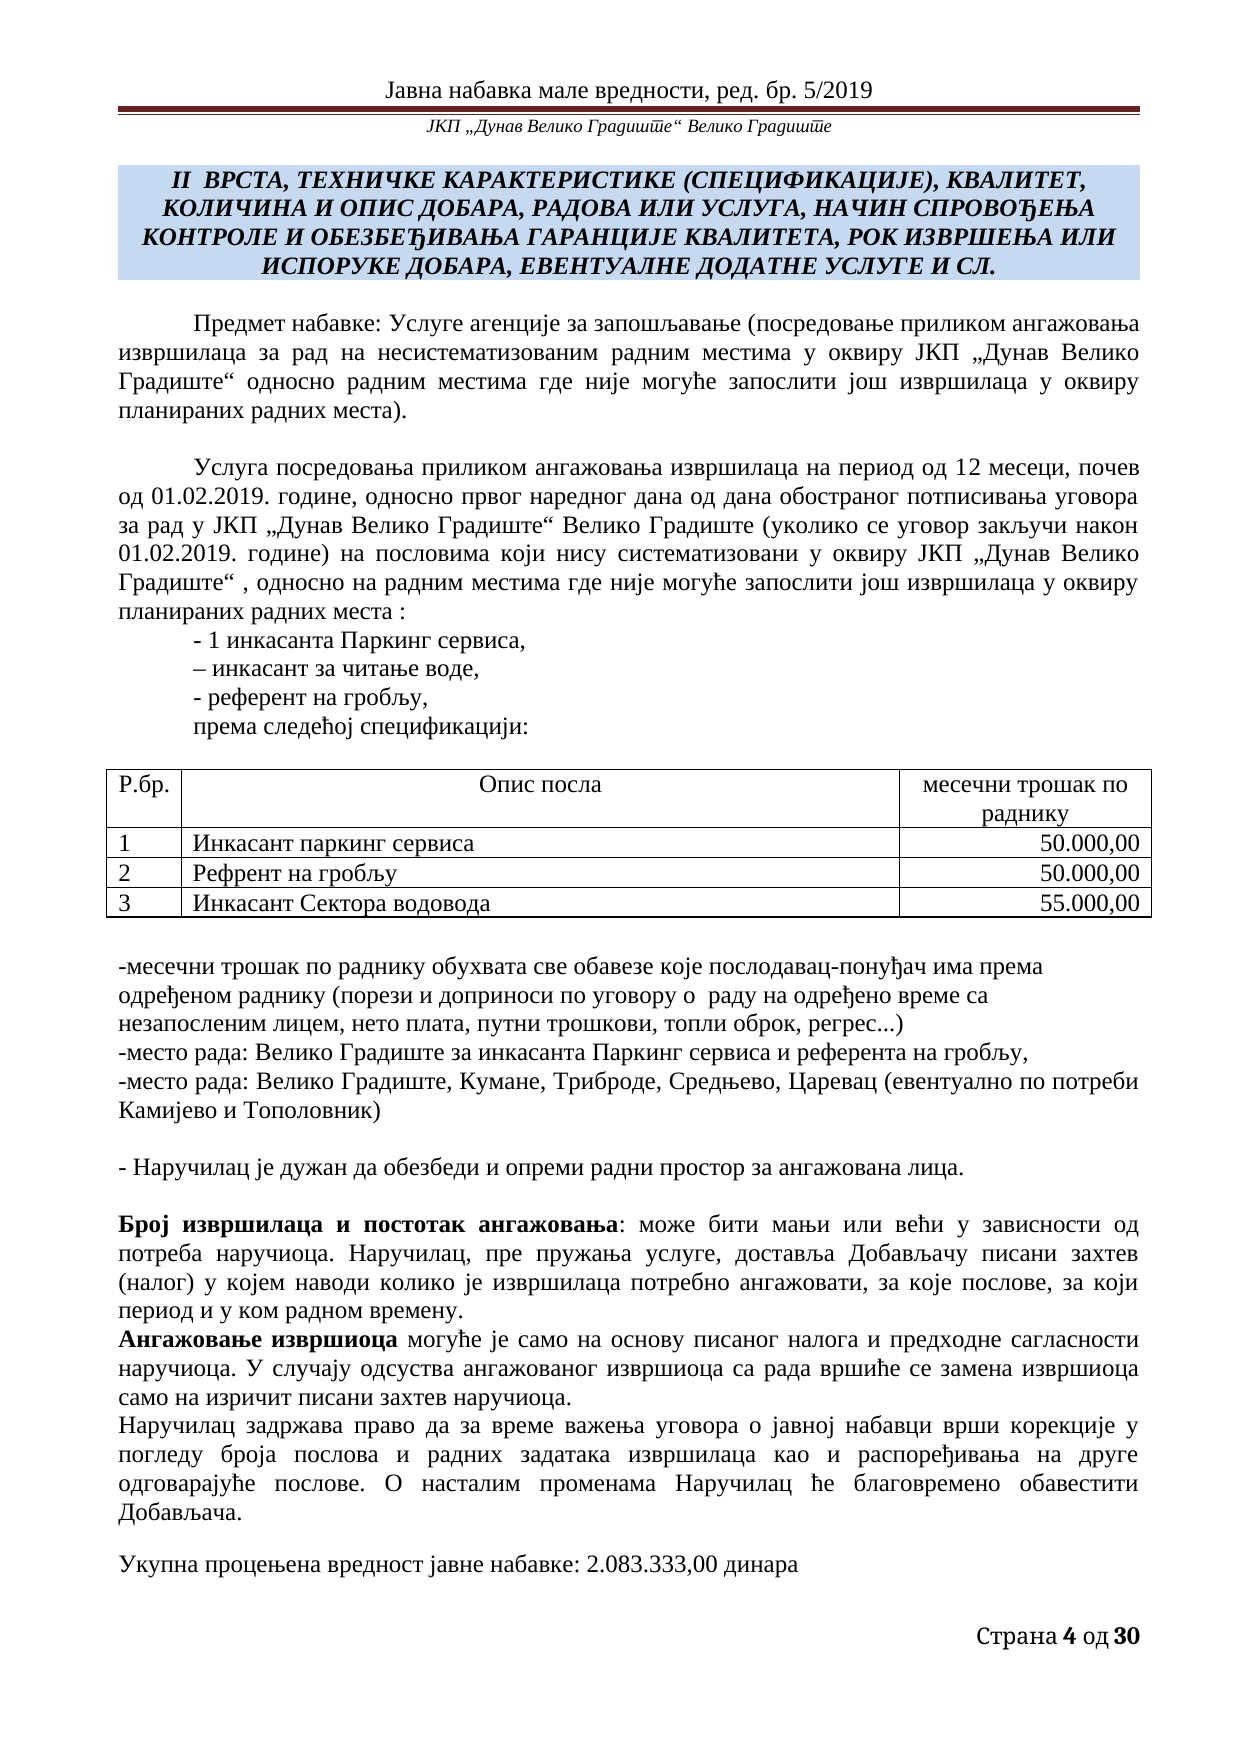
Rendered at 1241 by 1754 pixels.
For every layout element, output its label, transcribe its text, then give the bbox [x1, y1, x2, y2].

table_cell 1 [107, 828, 181, 857]
text -место рада: Велико Градиште за инкасанта Паркинг сервиса и референта на гробљу, [118, 1037, 1140, 1066]
table_cell 50.000,00 [900, 828, 1151, 857]
text према следећој спецификацији: [118, 711, 1140, 740]
table_header месечни трошак по раднику [900, 770, 1151, 827]
table_cell Инкасант паркинг сервиса [182, 828, 899, 857]
text Укупна процењена вредност јавне набавке: 2.083.333,00 динара [118, 1549, 1140, 1578]
table_cell 50.000,00 [900, 858, 1151, 887]
text II ВРСТА, ТЕХНИЧКЕ КАРАКТЕРИСТИКЕ (СПЕЦИФИКАЦИЈЕ), КВАЛИТЕТ, КОЛИЧИНА И ОПИС ДОБАРА, РАДОВА ИЛИ УСЛУГА, НАЧИН СПРОВОЂЕЊА КОНТРОЛЕ И ОБЕЗБЕЂИВАЊА ГАРАНЦИЈЕ КВАЛИТЕТА, РОК ИЗВРШЕЊА ИЛИ ИСПОРУКЕ ДОБАРА, ЕВЕНТУАЛНЕ ДОДАТНЕ УСЛУГЕ И СЛ. [118, 165, 1140, 280]
text Ангажовање извршиоца могуће је само на основу писаног налога и предходне сагласности наручиоца. У случају одсуства ангажованог извршиоца са рада вршиће се замена извршиоца само на изричит писани захтев наручиоца. [118, 1324, 1140, 1410]
table_header Р.бр. [107, 770, 181, 827]
text Наручилац задржава право да за време важења уговора о јавној набавци врши корекције у погледу броја послова и радних задатака извршилаца као и распоређивања на друге одговарајуће послове. О насталим променама Наручилац ће благовремено обавестити Добављача. [118, 1410, 1140, 1525]
table_cell Инкасант Сектора водовода [182, 888, 899, 916]
text - Наручилац је дужан да обезбеди и опреми радни простор за ангажована лица. [118, 1152, 1140, 1181]
text - 1 инкасанта Пaркинг сервиса, [118, 625, 1140, 653]
table_header Опис посла [182, 770, 899, 827]
text Број извршилаца и постотак ангажовања: може бити мањи или већи у зависности од потреба наручиоца. Наручилац, пре пружања услуге, доставља Добављачу писани захтев (налог) у којем наводи колико је извршилаца потребно ангажовати, за које послове, за који период и у ком радном времену. [118, 1209, 1140, 1324]
text - референт на гробљу, [118, 682, 1140, 711]
table_cell Рефрент на гробљу [182, 858, 899, 887]
table_cell 55.000,00 [900, 888, 1151, 916]
text – инкасант за читање воде, [118, 653, 1140, 682]
text Услуга посредовања приликом ангажовања извршилаца на период од 12 месеци, почев од 01.02.2019. године, односно првог наредног дана од дана обостраног потписивања уговора за рад у ЈКП „Дунав Велико Градиште“ Велико Градиште (уколико се уговор закључи након 01.02.2019. године) на пословима који нису систематизовани у оквиру ЈКП „Дунав Велико Градиште“ , односно на радним местима где није могуће запослити још извршилаца у оквиру планираних радних места : [118, 452, 1140, 625]
text -место рада: Велико Градиште, Кумане, Триброде, Средњево, Царевац (евентуално по потреби Камијево и Тополовник) [118, 1066, 1140, 1123]
table_cell 2 [107, 858, 181, 887]
table_cell 3 [107, 888, 181, 916]
text Предмет набавке: Услуге агенције за запошљавање (посредовање приликом ангажовања извршилаца за рад на несистематизованим радним местима у оквиру ЈКП „Дунав Велико Градиште“ односно радним местима где није могуће запослити још извршилаца у оквиру планираних радних места). [118, 308, 1140, 423]
text -месечни трошак по раднику обухвата све обавезе које послодавац-понуђач има према одређеном раднику (порези и доприноси по уговору о раду на одређено време са незапосленим лицем, нето плата, путни трошкови, топли оброк, регрес...) [118, 951, 1140, 1037]
